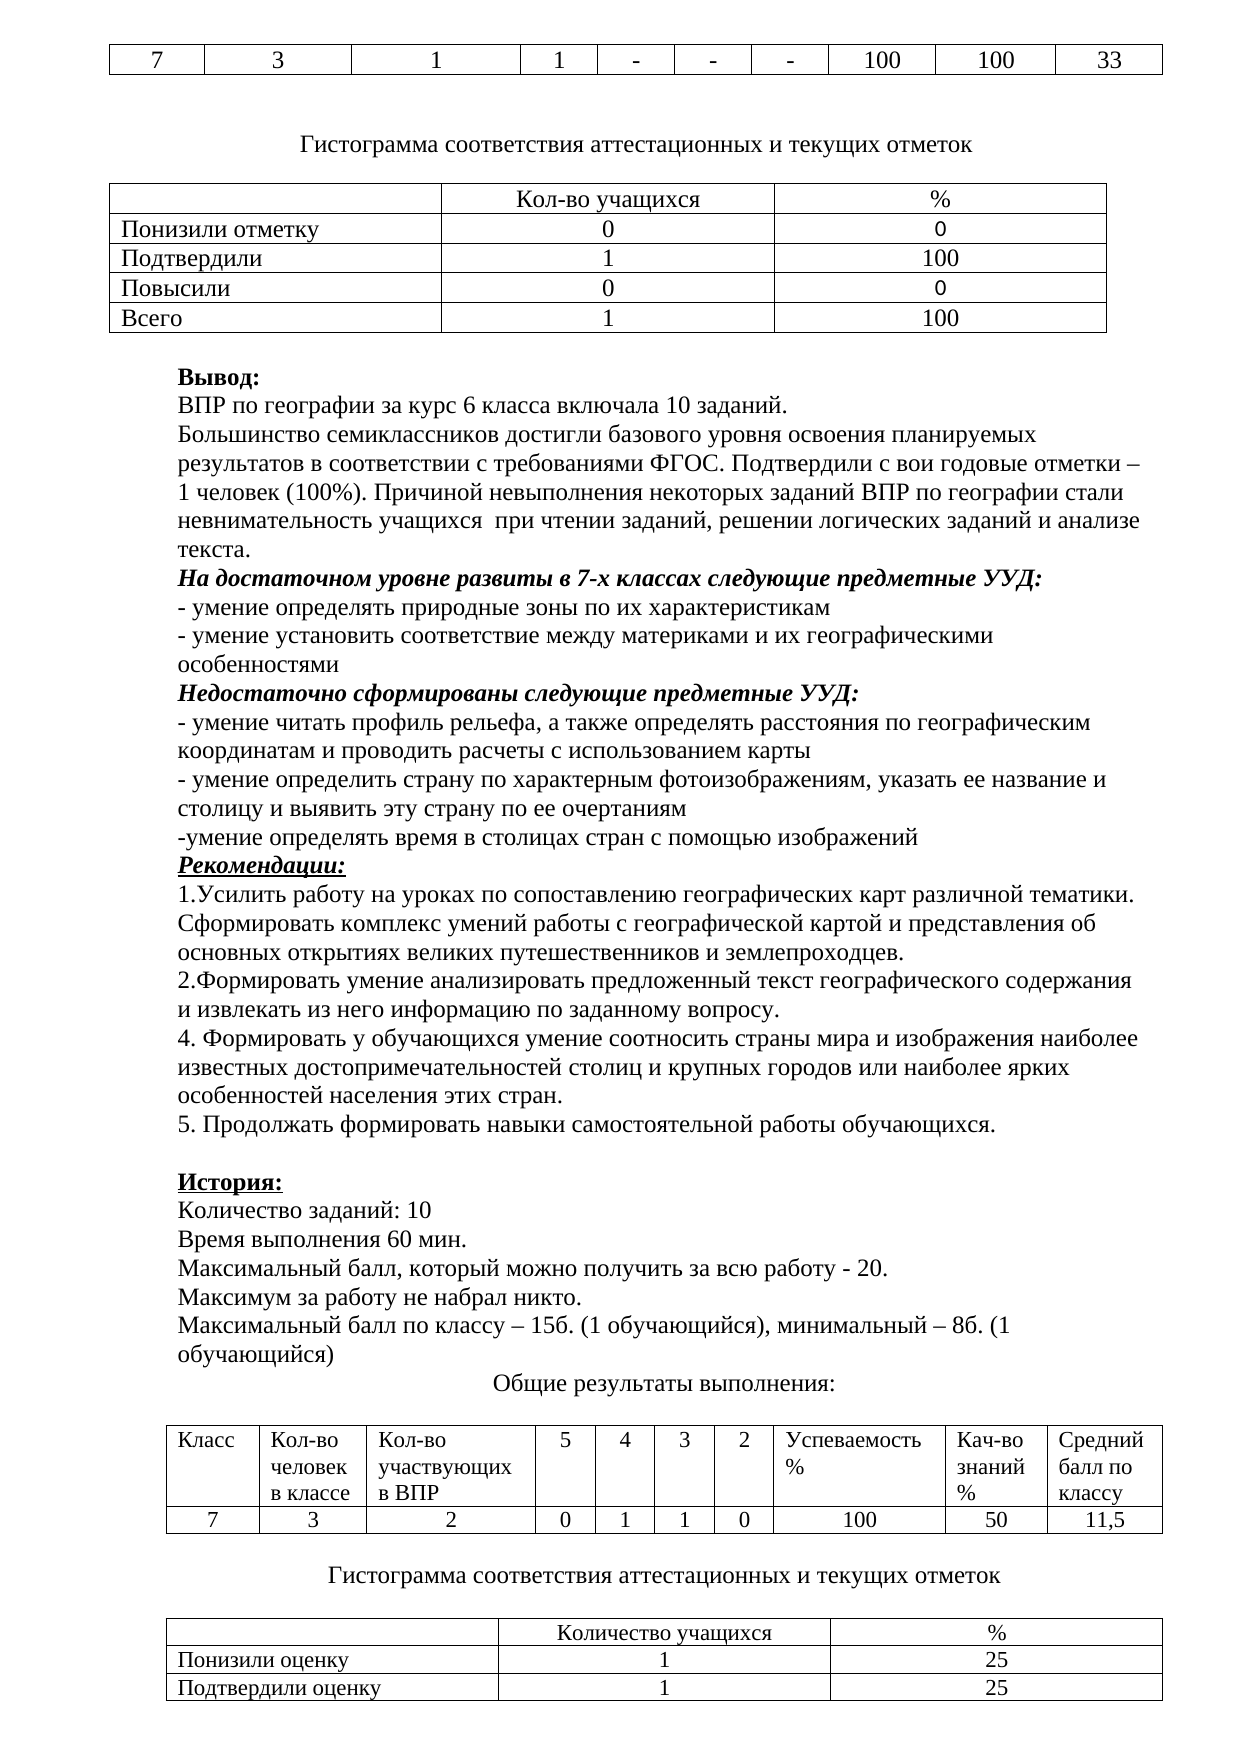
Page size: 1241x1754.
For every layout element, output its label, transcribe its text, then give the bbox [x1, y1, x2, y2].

table_cell 0 [442, 273, 774, 302]
table_cell Понизили отметку [110, 214, 441, 242]
table_cell 25 [831, 1674, 1162, 1700]
text - умение читать профиль рельефа, а также определять расстояния по географическим координатам и проводить расчеты с использованием карты [177, 707, 1152, 764]
table_cell 100 [775, 244, 1106, 272]
text - умение установить соответствие между материками и их географическими особенностями [177, 620, 1152, 678]
text 2.Формировать умение анализировать предложенный текст географического содержания и извлекать из него информацию по заданному вопросу. [177, 965, 1152, 1023]
table_header % [775, 184, 1106, 213]
table_cell 1 [352, 45, 520, 74]
text 5. Продолжать формировать навыки самостоятельной работы обучающихся. [177, 1109, 1152, 1138]
table_cell 1 [655, 1507, 714, 1533]
table_cell Понизили оценку [167, 1646, 498, 1673]
text Время выполнения 60 мин. [177, 1224, 1152, 1253]
text - умение определять природные зоны по их характеристикам [177, 592, 1152, 620]
table_cell Всего [110, 303, 441, 332]
table_cell 25 [831, 1646, 1162, 1673]
table_header Класс [167, 1426, 259, 1506]
table_cell 100 [774, 1507, 945, 1533]
table_header Средний балл по классу [1048, 1426, 1162, 1506]
table_header 5 [536, 1426, 595, 1506]
text 1.Усилить работу на уроках по сопоставлению географических карт различной тематики. Сформировать комплекс умений работы с географической картой и представления об основных открытиях великих путешественников и землепроходцев. [177, 879, 1152, 965]
table_cell Подтвердили оценку [167, 1674, 498, 1700]
table_cell 0 [775, 214, 1106, 242]
text -умение определять время в столицах стран с помощью изображений [177, 822, 1152, 850]
text - умение определить страну по характерным фотоизображениям, указать ее название и столицу и выявить эту страну по ее очертаниям [177, 764, 1152, 822]
table_cell 100 [829, 45, 935, 74]
table_cell 0 [715, 1507, 773, 1533]
table_cell 100 [775, 303, 1106, 332]
table_cell 3 [260, 1507, 366, 1533]
table_header 2 [715, 1426, 773, 1506]
text 4. Формировать у обучающихся умение соотносить страны мира и изображения наиболее известных достопримечательностей столиц и крупных городов или наиболее ярких особенностей населения этих стран. [177, 1023, 1152, 1109]
table_cell 0 [442, 214, 774, 242]
table_cell 1 [596, 1507, 654, 1533]
text Гистограмма соответствия аттестационных и текущих отметок [121, 129, 1152, 158]
text Рекомендации: [177, 850, 1152, 879]
table_header Кол-во человек в классе [260, 1426, 366, 1506]
table_cell 2 [367, 1507, 535, 1533]
table_header 3 [655, 1426, 714, 1506]
table_cell 3 [205, 45, 351, 74]
text Количество заданий: 10 [177, 1195, 1152, 1224]
text Вывод: [177, 362, 1152, 390]
table_cell Повысили [110, 273, 441, 302]
table_cell 1 [521, 45, 597, 74]
text Гистограмма соответствия аттестационных и текущих отметок [177, 1560, 1152, 1589]
table_header Успеваемость % [774, 1426, 945, 1506]
table_header Количество учащихся [499, 1619, 830, 1645]
table_cell - [598, 45, 674, 74]
table_cell 0 [536, 1507, 595, 1533]
table_header 4 [596, 1426, 654, 1506]
table_cell 7 [167, 1507, 259, 1533]
text Общие результаты выполнения: [177, 1368, 1152, 1397]
text Максимум за работу не набрал никто. [177, 1282, 1152, 1310]
text На достаточном уровне развиты в 7-х классах следующие предметные УУД: [177, 563, 1152, 592]
text Максимальный балл, который можно получить за всю работу - 20. [177, 1253, 1152, 1282]
table_cell Подтвердили [110, 244, 441, 272]
table_cell 11,5 [1048, 1507, 1162, 1533]
table_header [167, 1619, 498, 1645]
table_cell 33 [1056, 45, 1162, 74]
table_header % [831, 1619, 1162, 1645]
table_cell 1 [499, 1674, 830, 1700]
table_cell 100 [936, 45, 1055, 74]
text ВПР по географии за курс 6 класса включала 10 заданий. [177, 390, 1152, 419]
table_cell 1 [442, 244, 774, 272]
table_cell 50 [946, 1507, 1047, 1533]
text История: [177, 1167, 1152, 1195]
table_header Кол-во участвующих в ВПР [367, 1426, 535, 1506]
table_cell 0 [775, 273, 1106, 302]
table_header [110, 184, 441, 213]
table_header Кол-во учащихся [442, 184, 774, 213]
table_cell - [752, 45, 828, 74]
table_cell 7 [110, 45, 204, 74]
text Недостаточно сформированы следующие предметные УУД: [177, 678, 1152, 707]
table_header Кач-во знаний % [946, 1426, 1047, 1506]
text Большинство семиклассников достигли базового уровня освоения планируемых результатов в соответствии с требованиями ФГОС. Подтвердили с вои годовые отметки – 1 человек (100%). Причиной невыполнения некоторых заданий ВПР по географии стали невнимательность учащихся при чтении заданий, решении логических заданий и анализе текста. [177, 419, 1152, 563]
text Максимальный балл по классу – 15б. (1 обучающийся), минимальный – 8б. (1 обучающийся) [177, 1310, 1152, 1368]
table_cell 1 [442, 303, 774, 332]
table_cell - [675, 45, 751, 74]
table_cell 1 [499, 1646, 830, 1673]
